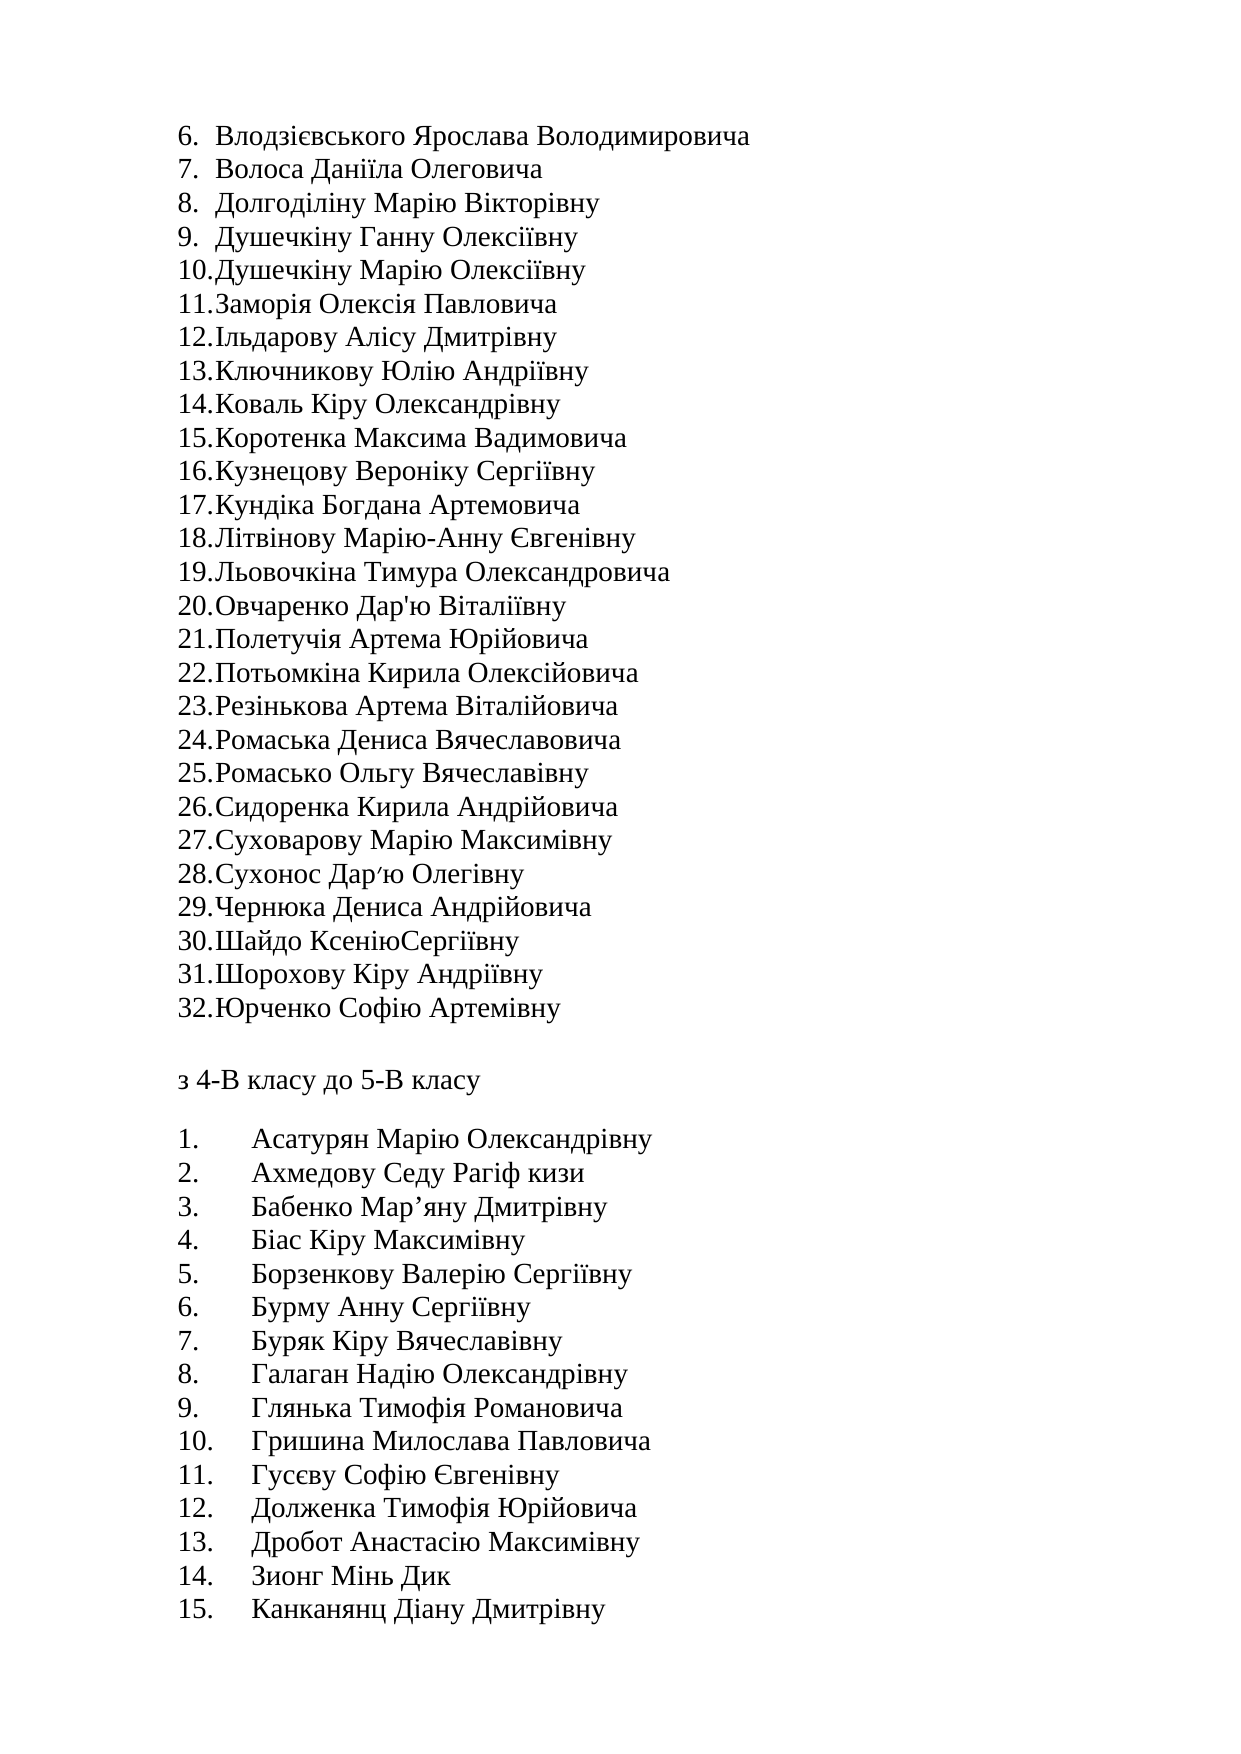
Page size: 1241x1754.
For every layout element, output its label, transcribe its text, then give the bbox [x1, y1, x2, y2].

list Волоса Даніїла Олеговича [177, 152, 1152, 185]
list з 4-В класу до 5-В класу [177, 1062, 1152, 1096]
list Кузнецову Вероніку Сергіївну [177, 453, 1152, 487]
list Влодзієвського Ярослава Володимировича [177, 118, 1152, 152]
list Бабенко Мар’яну Дмитрівну [177, 1189, 1152, 1222]
list Ромаська Дениса Вячеславовича [177, 722, 1152, 755]
list Гусєву Софію Євгенівну [177, 1457, 1152, 1491]
list Долженка Тимофія Юрійовича [177, 1491, 1152, 1524]
list Бурму Анну Сергіївну [177, 1289, 1152, 1323]
list Ільдарову Алісу Дмитрівну [177, 319, 1152, 353]
list Душечкіну Ганну Олексіївну [177, 219, 1152, 252]
list Шорохову Кіру Андріївну [177, 957, 1152, 990]
list Кундіка Богдана Артемовича [177, 487, 1152, 521]
list Резінькова Артема Віталійовича [177, 688, 1152, 722]
list Асатурян Марію Олександрівну [177, 1122, 1152, 1155]
list Сухонос Дар׳ю Олегівну [177, 856, 1152, 889]
list Потьомкіна Кирила Олексійовича [177, 655, 1152, 688]
list Заморія Олексія Павловича [177, 286, 1152, 319]
list Юрченко Софію Артемівну [177, 990, 1152, 1024]
list Літвінову Марію-Анну Євгенівну [177, 521, 1152, 554]
list Шайдо КсеніюСергіївну [177, 923, 1152, 957]
list Ключникову Юлію Андріївну [177, 353, 1152, 386]
list Біас Кіру Максимівну [177, 1222, 1152, 1256]
list Сидоренка Кирила Андрійовича [177, 789, 1152, 822]
list Канканянц Діану Дмитрівну [177, 1591, 1152, 1625]
list Суховарову Марію Максимівну [177, 822, 1152, 856]
list Коваль Кіру Олександрівну [177, 386, 1152, 420]
list Борзенкову Валерію Сергіївну [177, 1256, 1152, 1289]
list Галаган Надію Олександрівну [177, 1356, 1152, 1390]
list Душечкіну Марію Олексіївну [177, 252, 1152, 286]
list Ромасько Ольгу Вячеславівну [177, 755, 1152, 789]
list Чернюка Дениса Андрійовича [177, 889, 1152, 923]
list Полетучія Артема Юрійовича [177, 621, 1152, 655]
list Глянька Тимофія Романовича [177, 1390, 1152, 1423]
list Ахмедову Седу Рагіф кизи [177, 1155, 1152, 1189]
list Льовочкіна Тимура Олександровича [177, 554, 1152, 588]
list Зионг Мінь Дик [177, 1558, 1152, 1591]
list Дробот Анастасію Максимівну [177, 1524, 1152, 1558]
list Буряк Кіру Вячеславівну [177, 1323, 1152, 1356]
list Коротенка Максима Вадимовича [177, 420, 1152, 453]
list Гришина Милослава Павловича [177, 1423, 1152, 1457]
list Овчаренко Дар'ю Віталіївну [177, 588, 1152, 621]
list Долгоділіну Марію Вікторівну [177, 185, 1152, 219]
